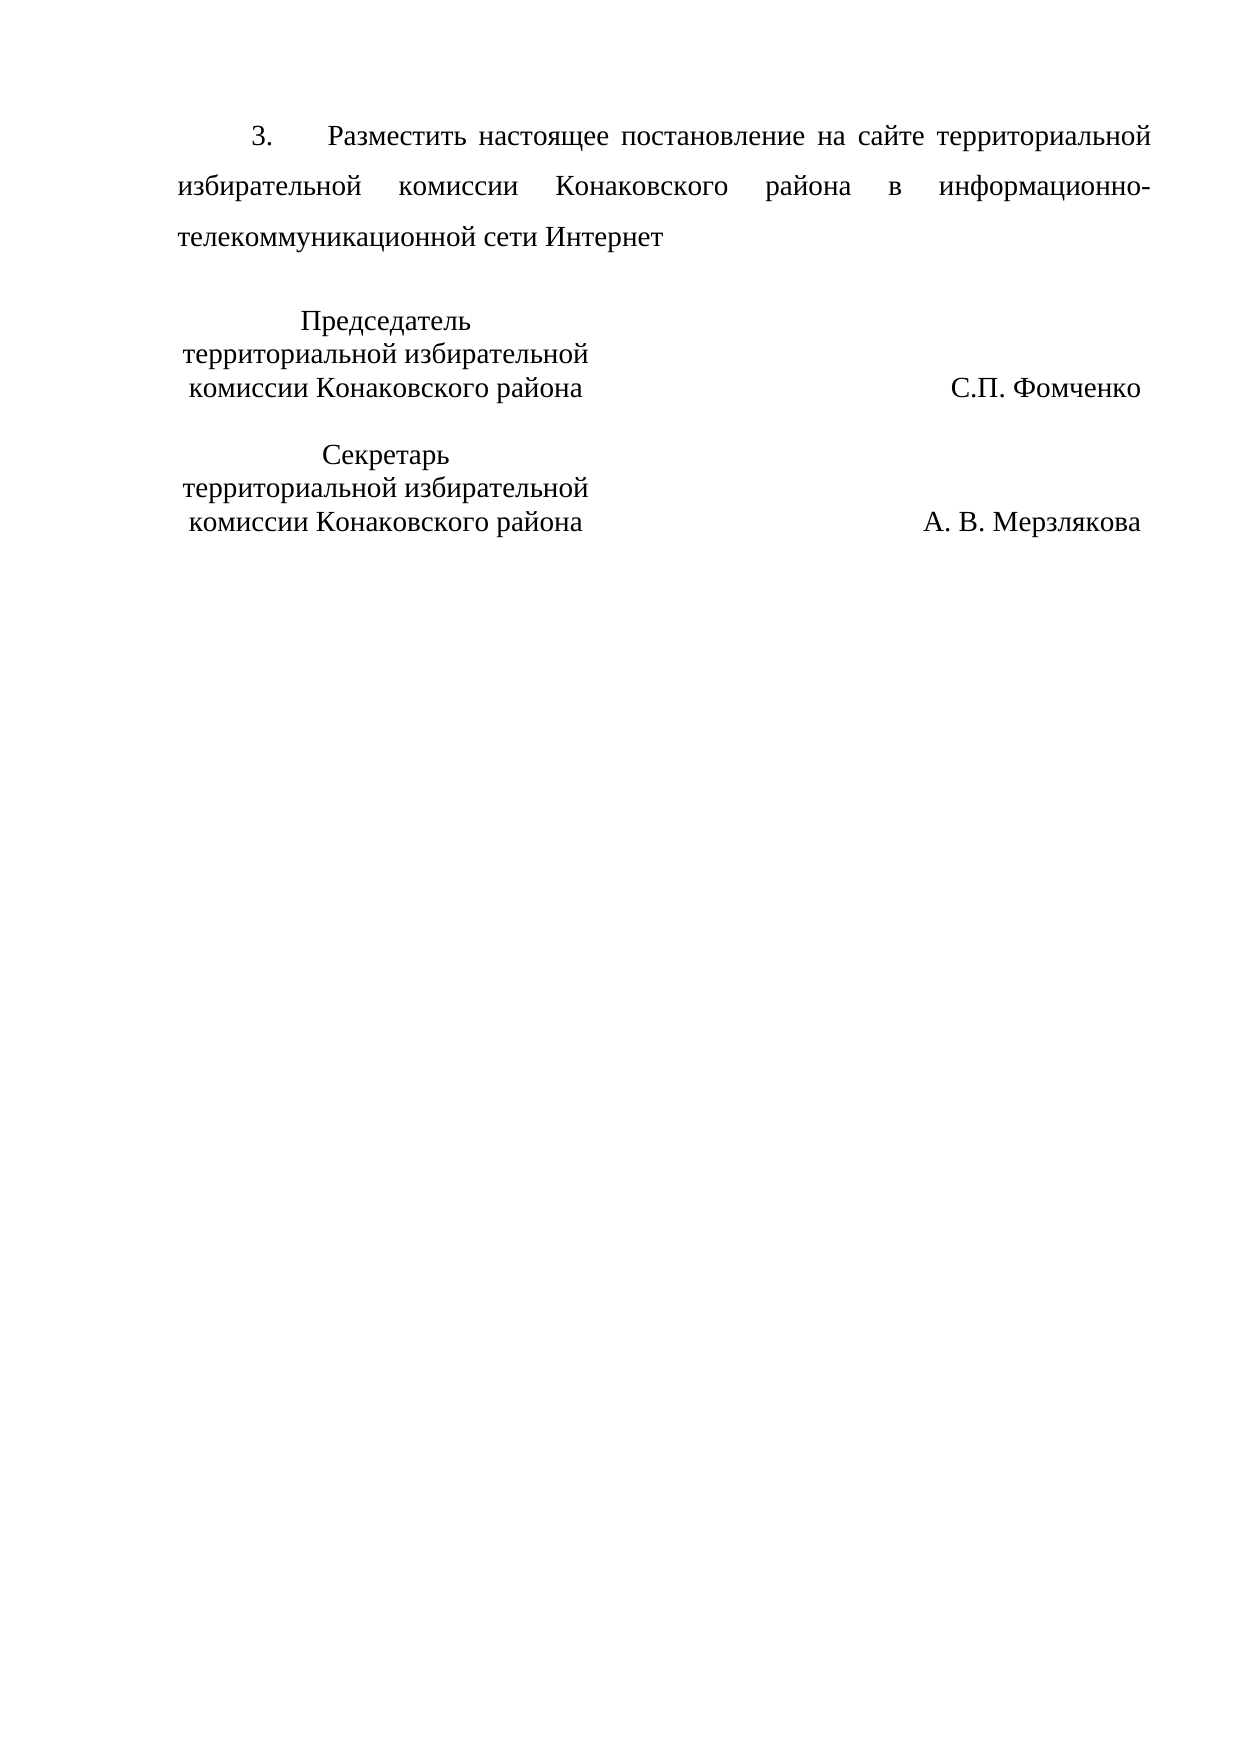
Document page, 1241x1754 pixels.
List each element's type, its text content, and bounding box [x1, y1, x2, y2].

table_cell А. В. Мерзлякова [605, 437, 1152, 537]
table_cell Секретарь территориальной избирательной комиссии Конаковского района [166, 437, 605, 537]
list Разместить настоящее постановление на сайте территориальной избирательной комиссии Конаковского района в информационно-телекоммуникационной сети Интернет [177, 118, 1152, 252]
table_header Председатель территориальной избирательной комиссии Конаковского района [166, 269, 605, 437]
table_header С.П. Фомченко [605, 269, 1152, 437]
